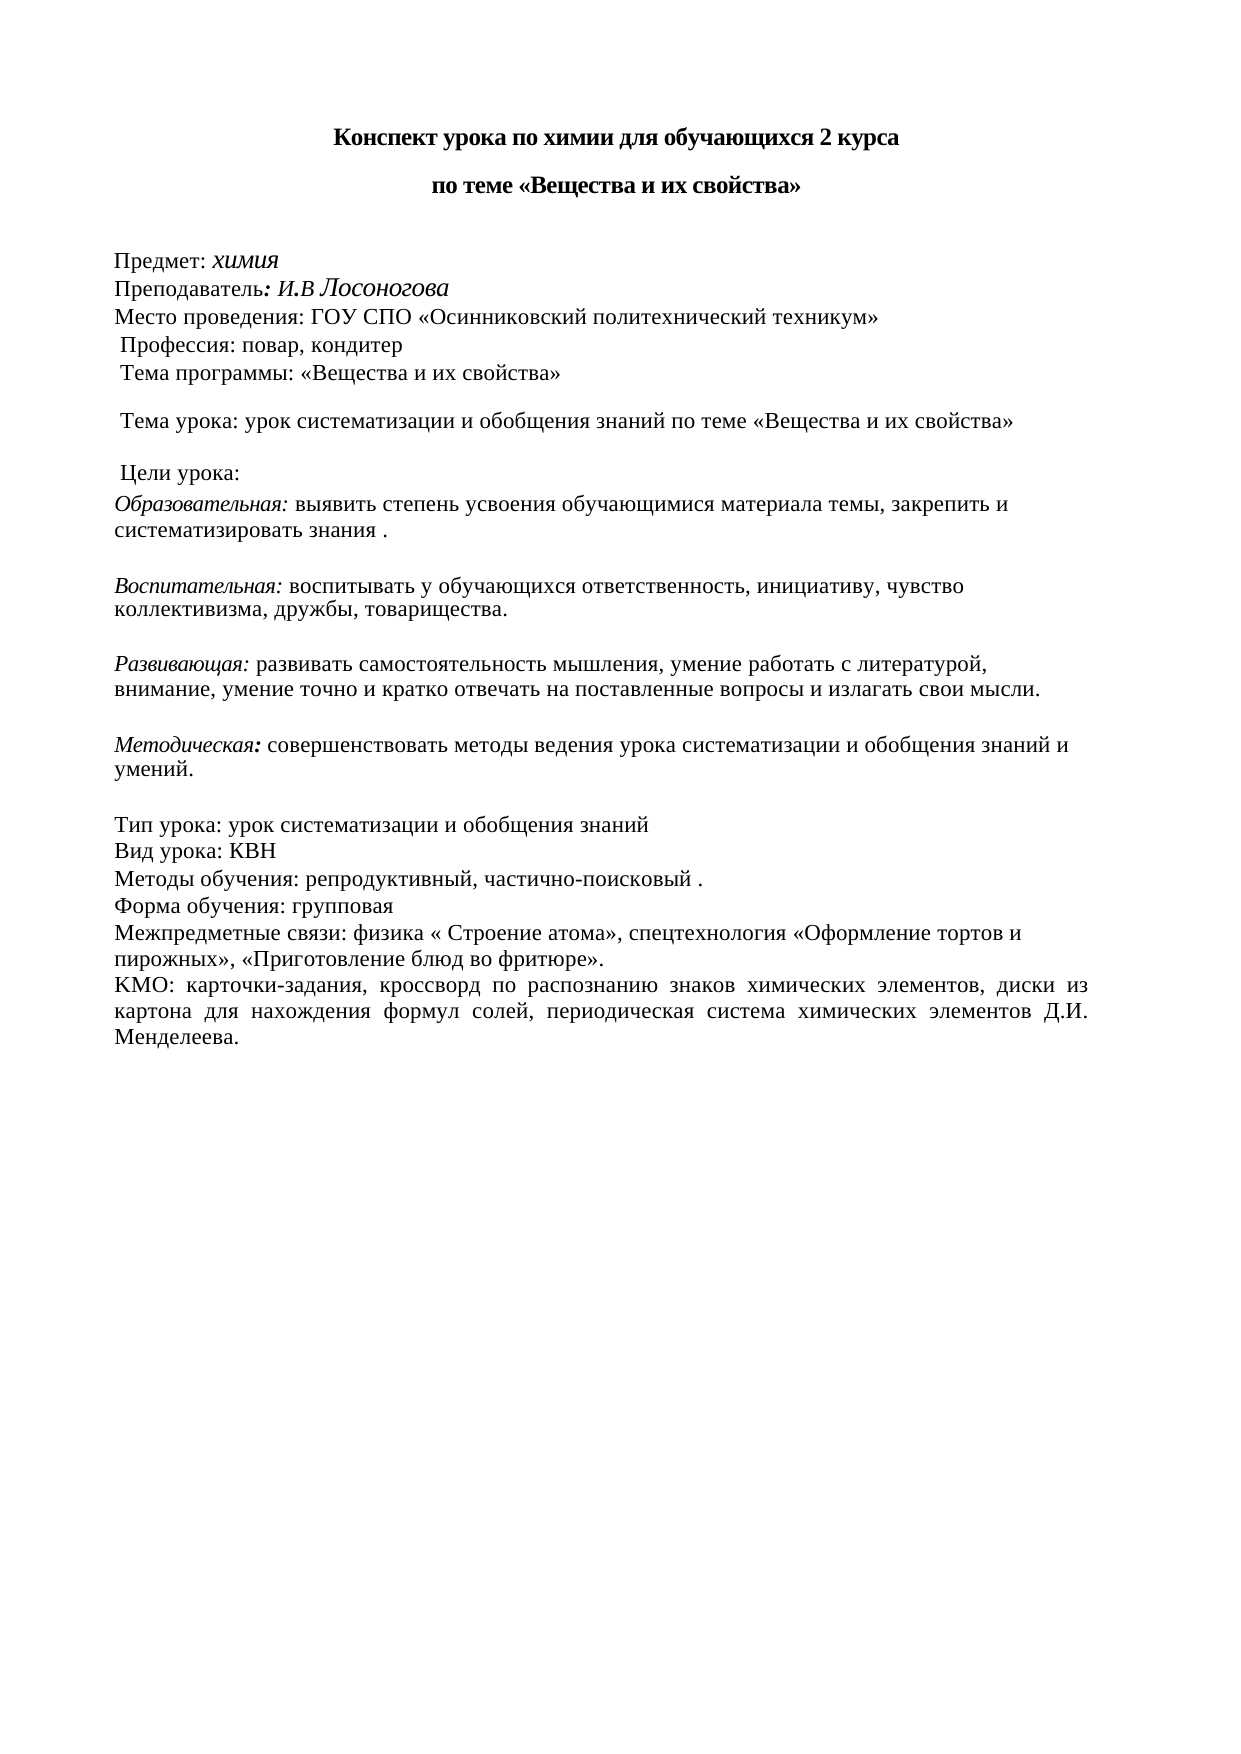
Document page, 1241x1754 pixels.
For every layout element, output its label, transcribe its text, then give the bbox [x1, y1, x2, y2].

text KMО: карточки-задания, кроссворд по распознанию знаков химических элементов, диски из картона для нахождения формул солей, периодическая система химических элементов Д.И. Менделеева. [114, 971, 1090, 1049]
text Преподаватель: И.В Лосоногова [114, 274, 1019, 302]
text Профессия: повар, кондитер [114, 330, 1090, 358]
text коллективизма, дружбы, товарищества. [114, 598, 1125, 621]
text Цели урока: [114, 438, 1090, 491]
text Межпредметные связи: физика « Строение атома», спецтехнология «Оформление тортов и пирожных», «Приготовление блюд во фритюре». [114, 919, 1090, 971]
text Место проведения: ГОУ СПО «Осинниковский политехнический техникум» [114, 302, 1090, 330]
text Методы обучения: репродуктивный, частично-поисковый . [114, 864, 1090, 892]
text Предмет: химия [108, 247, 1125, 274]
text Тип урока: урок систематизации и обобщения знаний [114, 811, 1090, 838]
text по теме «Вещества и их свойства» [108, 172, 1125, 199]
text Развивающая: развивать самостоятельность мышления, умение работать с литературой, внимание, умение точно и кратко отвечать на поставленные вопросы и излагать свои мысли. [114, 651, 1090, 701]
text Тема урока: урок систематизации и обобщения знаний по теме «Вещества и их свойства» [114, 386, 1090, 438]
text Вид урока: КВН [114, 838, 1090, 864]
text Конспект урока по химии для обучающихся 2 курса [108, 123, 1125, 150]
text Методическая: совершенствовать методы ведения урока систематизации и обобщения знаний и умений. [114, 733, 1090, 782]
text Тема программы: «Вещества и их свойства» [114, 358, 1090, 386]
text Воспитательная: воспитывать у обучающихся ответственность, инициативу, чувство [114, 575, 1125, 598]
text Форма обучения: групповая [114, 892, 1090, 919]
text Образовательная: выявить степень усвоения обучающимися материала темы, закрепить и систематизировать знания . [114, 491, 1090, 542]
